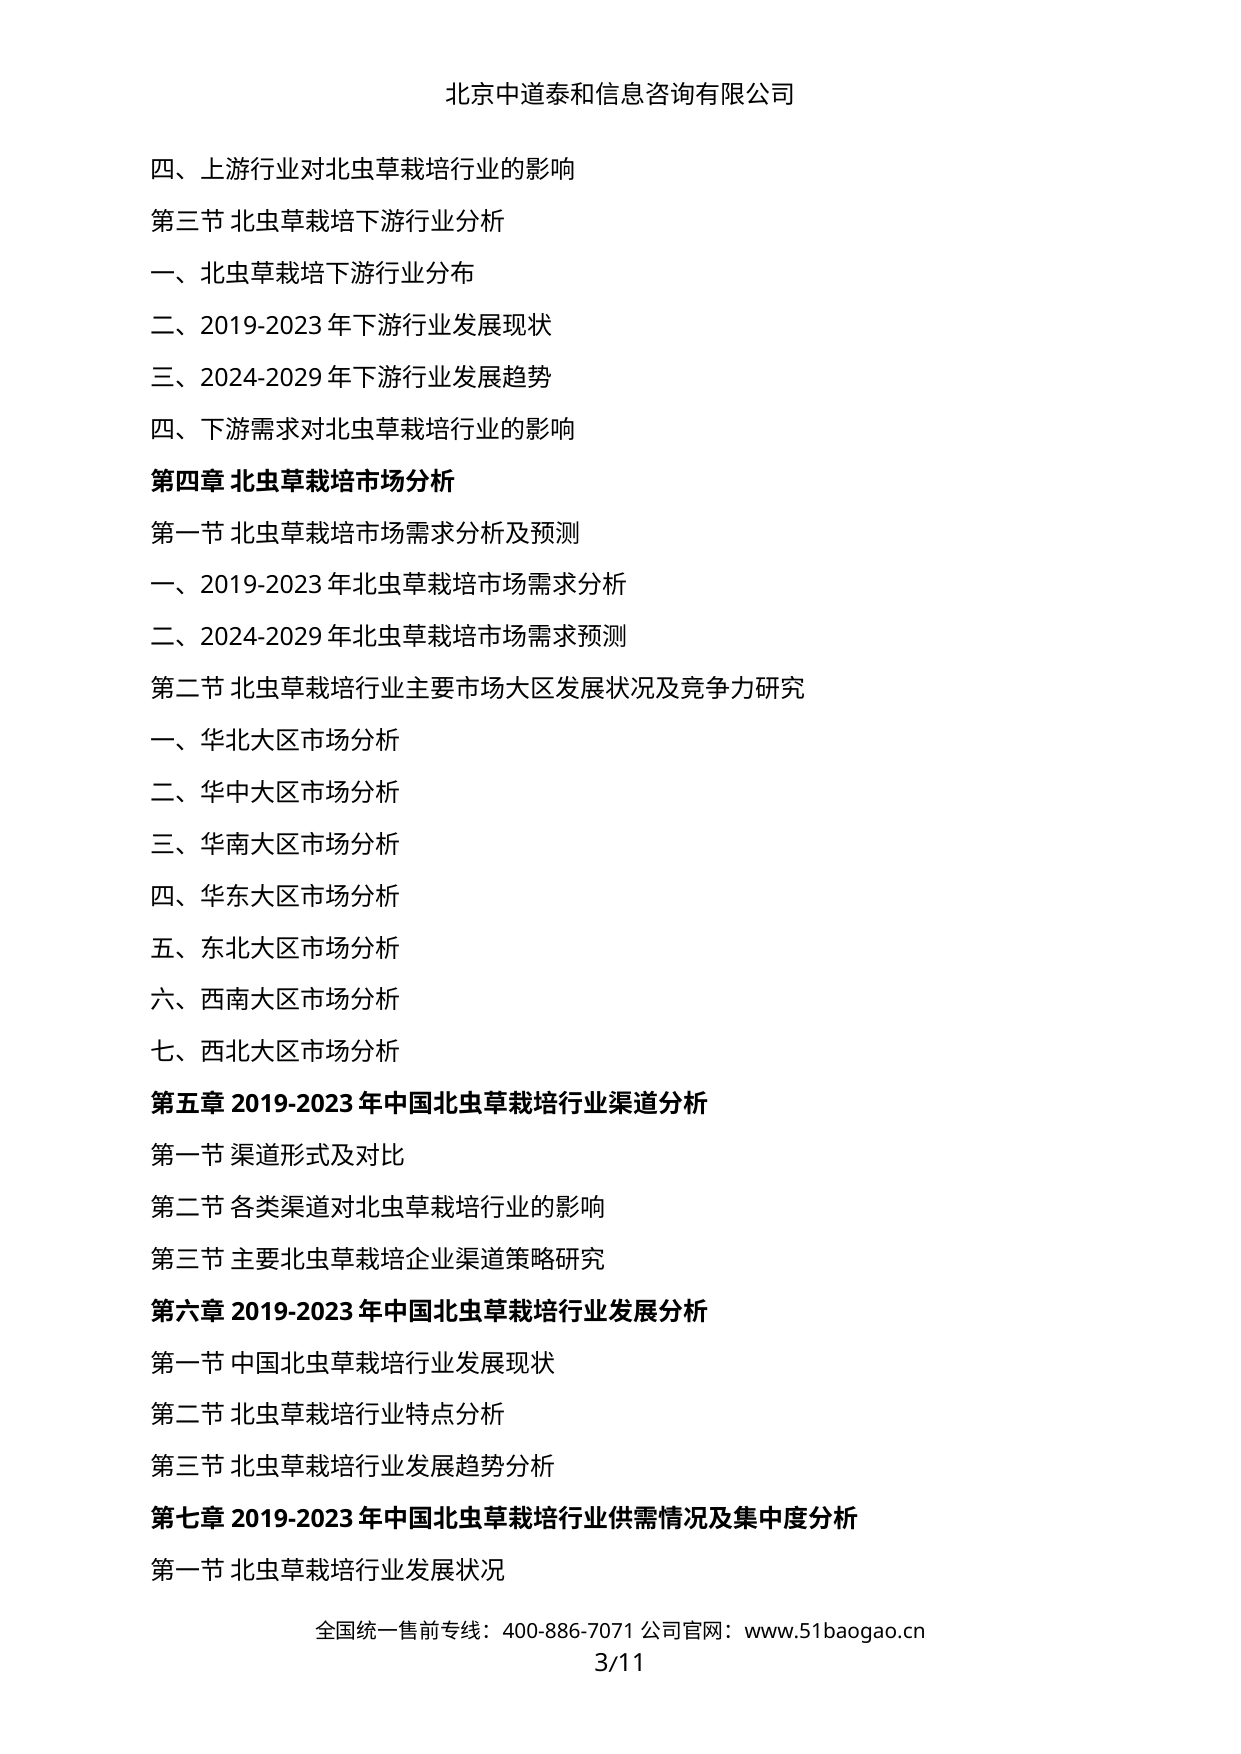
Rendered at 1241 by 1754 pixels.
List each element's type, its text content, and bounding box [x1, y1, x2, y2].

text 四、上游行业对北虫草栽培行业的影响 [150, 150, 1090, 186]
text 二、2019-2023年下游行业发展现状 [150, 306, 1090, 342]
text 第二节 北虫草栽培行业主要市场大区发展状况及竞争力研究 [150, 669, 1090, 705]
text 三、2024-2029年下游行业发展趋势 [150, 357, 1090, 394]
text 第三节 北虫草栽培下游行业分析 [150, 202, 1090, 238]
text 二、华中大区市场分析 [150, 772, 1090, 809]
text 第二节 各类渠道对北虫草栽培行业的影响 [150, 1187, 1090, 1224]
text 第五章 2019-2023年中国北虫草栽培行业渠道分析 [150, 1084, 1090, 1120]
text 一、2019-2023年北虫草栽培市场需求分析 [150, 565, 1090, 601]
text 七、西北大区市场分析 [150, 1032, 1090, 1068]
text 五、东北大区市场分析 [150, 928, 1090, 964]
text 第一节 渠道形式及对比 [150, 1136, 1090, 1172]
text 一、北虫草栽培下游行业分布 [150, 254, 1090, 290]
text 第一节 中国北虫草栽培行业发展现状 [150, 1343, 1090, 1379]
text 第三节 主要北虫草栽培企业渠道策略研究 [150, 1239, 1090, 1276]
text 第四章 北虫草栽培市场分析 [150, 461, 1090, 497]
text 四、下游需求对北虫草栽培行业的影响 [150, 409, 1090, 446]
text 六、西南大区市场分析 [150, 980, 1090, 1016]
text 三、华南大区市场分析 [150, 824, 1090, 861]
text 二、2024-2029年北虫草栽培市场需求预测 [150, 617, 1090, 653]
text 四、华东大区市场分析 [150, 876, 1090, 912]
text 第二节 北虫草栽培行业特点分析 [150, 1395, 1090, 1431]
text 第一节 北虫草栽培市场需求分析及预测 [150, 513, 1090, 549]
text 第七章 2019-2023年中国北虫草栽培行业供需情况及集中度分析 [150, 1499, 1090, 1535]
text 第一节 北虫草栽培行业发展状况 [150, 1551, 1090, 1587]
text 第六章 2019-2023年中国北虫草栽培行业发展分析 [150, 1291, 1090, 1327]
text 第三节 北虫草栽培行业发展趋势分析 [150, 1447, 1090, 1483]
text 一、华北大区市场分析 [150, 721, 1090, 757]
